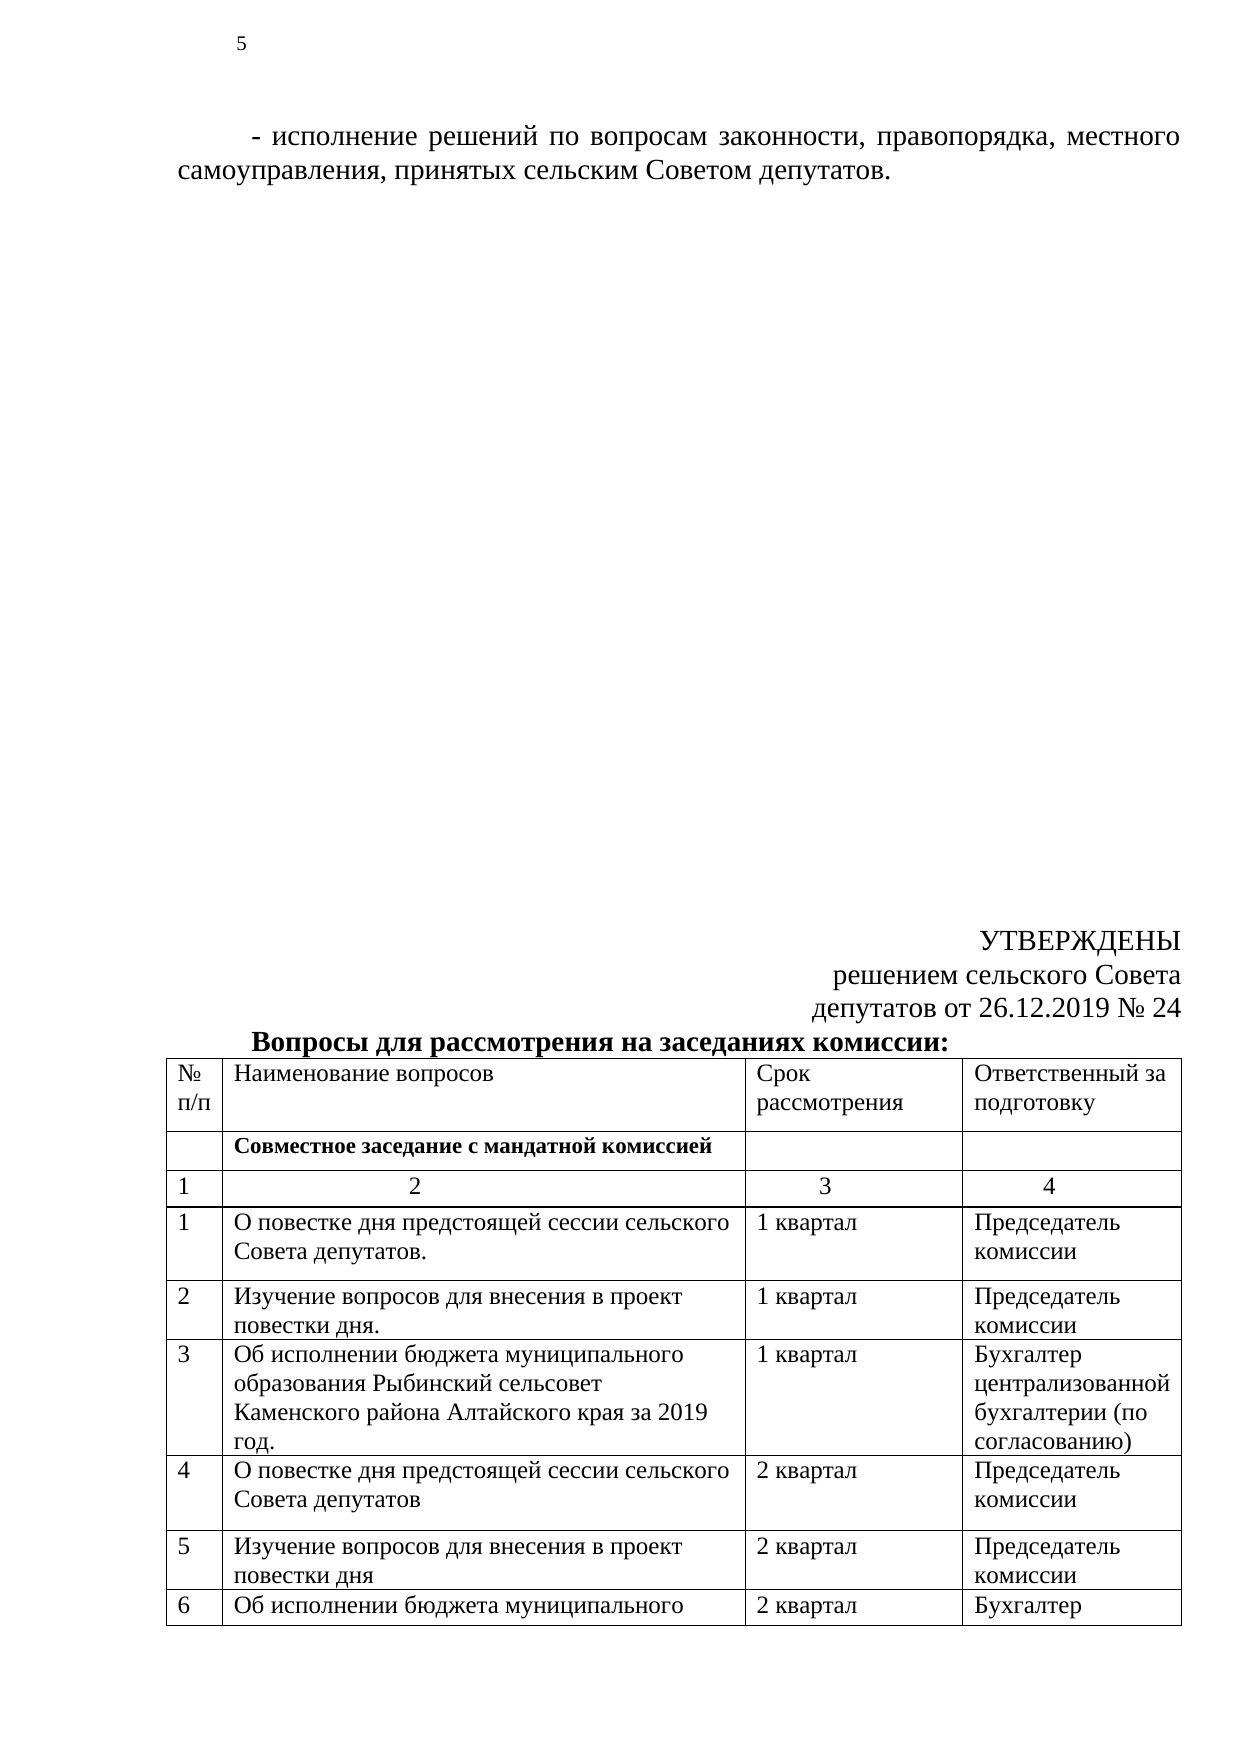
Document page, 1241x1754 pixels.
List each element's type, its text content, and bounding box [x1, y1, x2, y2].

table_cell Председатель комиссии [963, 1208, 1181, 1280]
table_header Наименование вопросов [223, 1059, 745, 1131]
text УТВЕРЖДЕНЫ [768, 923, 1181, 957]
table_cell О повестке дня предстоящей сессии сельского Совета депутатов. [223, 1208, 745, 1280]
table_cell 1 [167, 1208, 222, 1280]
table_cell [223, 1590, 745, 1625]
table_cell Изучение вопросов для внесения в проект повестки дня. [223, 1281, 745, 1338]
table_cell 2 квартал [746, 1590, 962, 1625]
table_cell [746, 1132, 962, 1170]
table_cell 3 [167, 1340, 222, 1454]
table_cell Председатель комиссии [963, 1281, 1181, 1338]
table_cell 6 [167, 1590, 222, 1625]
table_header Срок рассмотрения [746, 1059, 962, 1131]
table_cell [963, 1590, 1181, 1625]
table_cell [167, 1132, 222, 1170]
table_cell 2 [167, 1281, 222, 1338]
table_header Ответственный за подготовку [963, 1059, 1181, 1131]
table_cell 5 [167, 1531, 222, 1589]
table_cell Об исполнении бюджета муниципального образования Рыбинский сельсовет Каменского района Алтайского края за 2019 год. [223, 1340, 745, 1454]
text - исполнение решений по вопросам законности, правопорядка, местного самоуправления, принятых сельским Советом депутатов. [177, 118, 1181, 185]
table_cell 1 квартал [746, 1340, 962, 1454]
table_header № п/п [167, 1059, 222, 1131]
text Вопросы для рассмотрения на заседаниях комиссии: [177, 1024, 1181, 1057]
table_cell 1 квартал [746, 1208, 962, 1280]
table_cell 2 квартал [746, 1456, 962, 1530]
table_cell 2 [223, 1171, 745, 1206]
text решением сельского Совета [768, 957, 1181, 990]
table_cell 4 [963, 1171, 1181, 1206]
table_cell 4 [167, 1456, 222, 1530]
table_cell Председатель комиссии [963, 1531, 1181, 1589]
table_cell 2 квартал [746, 1531, 962, 1589]
text депутатов от 26.12.2019 № 24 [768, 990, 1181, 1024]
table_cell 3 [746, 1171, 962, 1206]
table_cell [963, 1132, 1181, 1170]
table_cell 1 [167, 1171, 222, 1206]
table_cell Председатель комиссии [963, 1456, 1181, 1530]
table_cell О повестке дня предстоящей сессии сельского Совета депутатов [223, 1456, 745, 1530]
table_cell 1 квартал [746, 1281, 962, 1338]
table_cell Бухгалтер централизованной бухгалтерии (по согласованию) [963, 1340, 1181, 1454]
table_cell Совместное заседание с мандатной комиссией [223, 1132, 745, 1170]
table_cell Изучение вопросов для внесения в проект повестки дня [223, 1531, 745, 1589]
